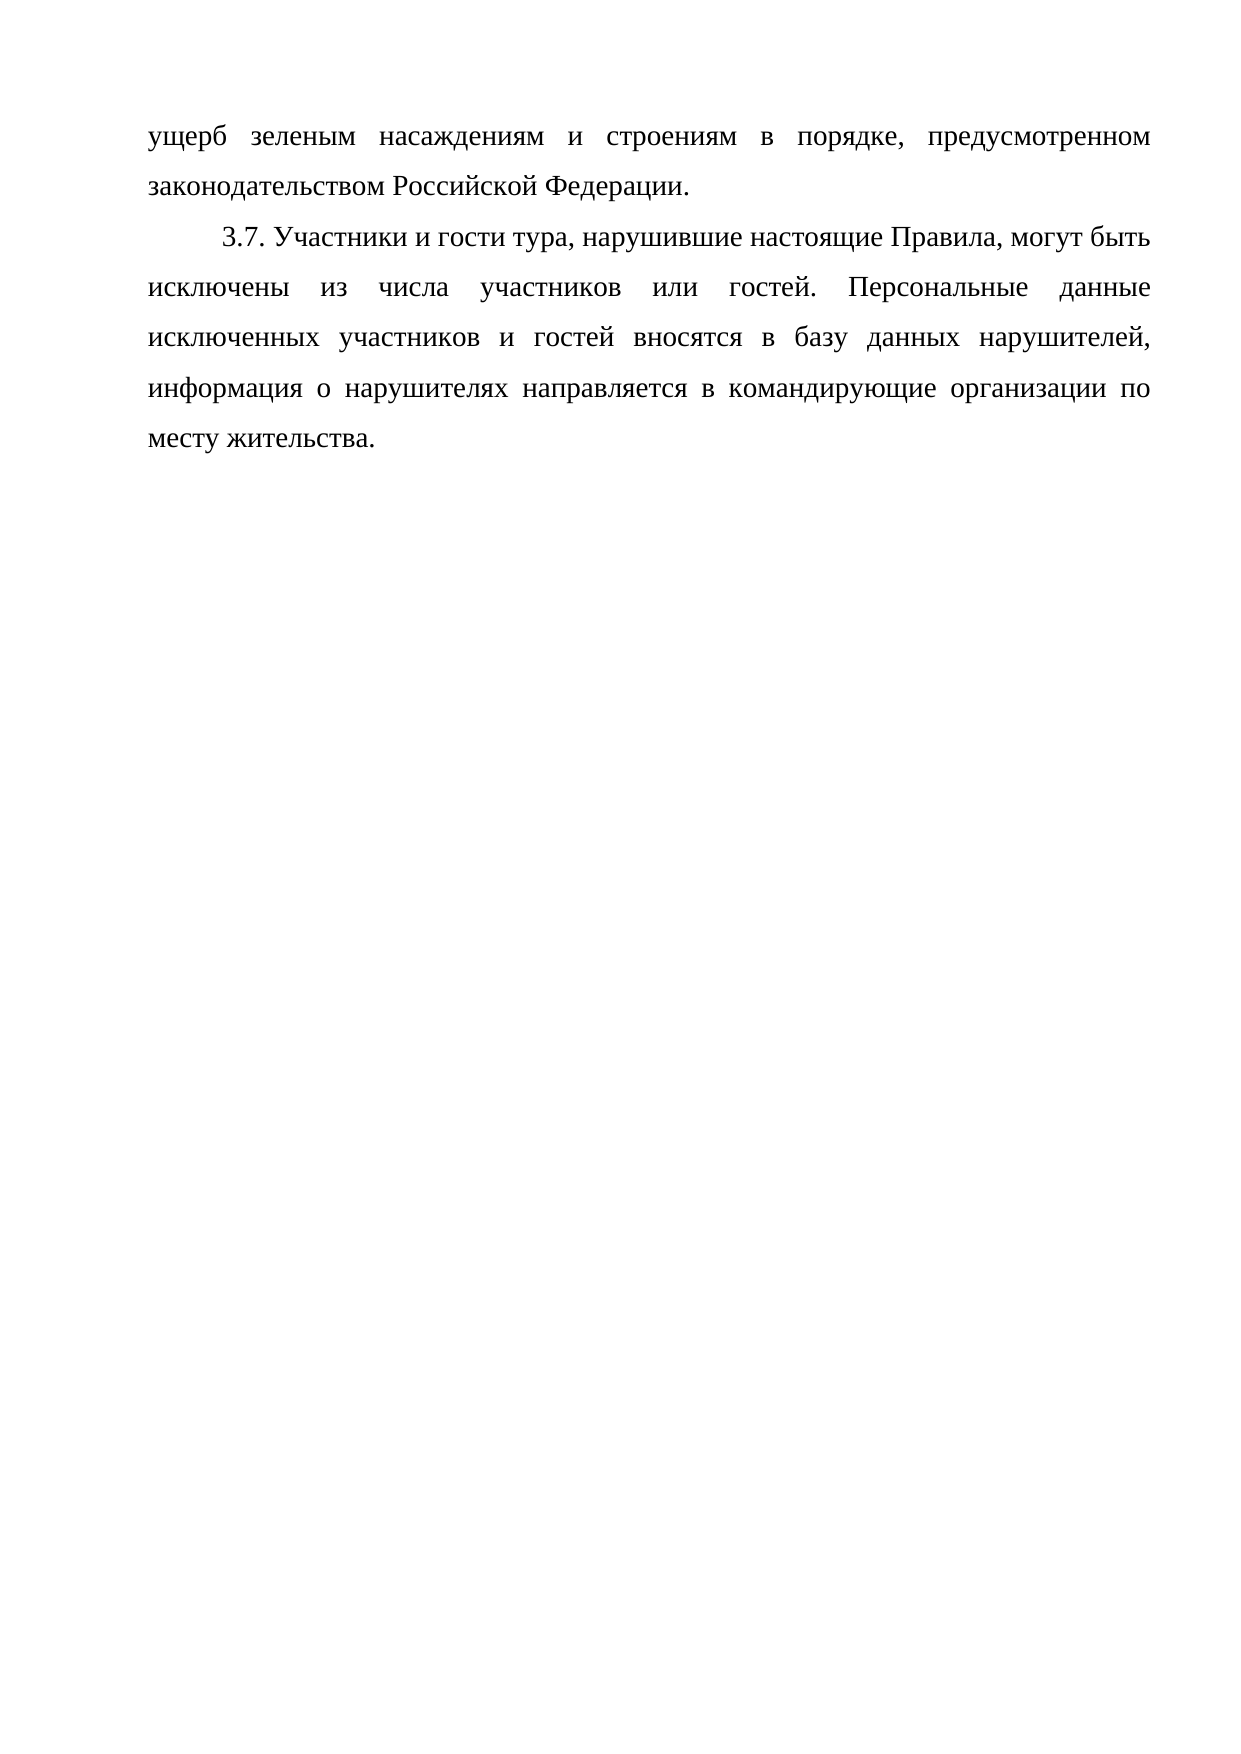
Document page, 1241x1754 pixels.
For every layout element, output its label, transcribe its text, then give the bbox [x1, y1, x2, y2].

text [148, 118, 1152, 202]
text 3.7. Участники и гости тура, нарушившие настоящие Правила, могут быть исключены из числа участников или гостей. Персональные данные исключенных участников и гостей вносятся в базу данных нарушителей, информация о нарушителях направляется в командирующие организации по месту жительства. [148, 219, 1152, 453]
